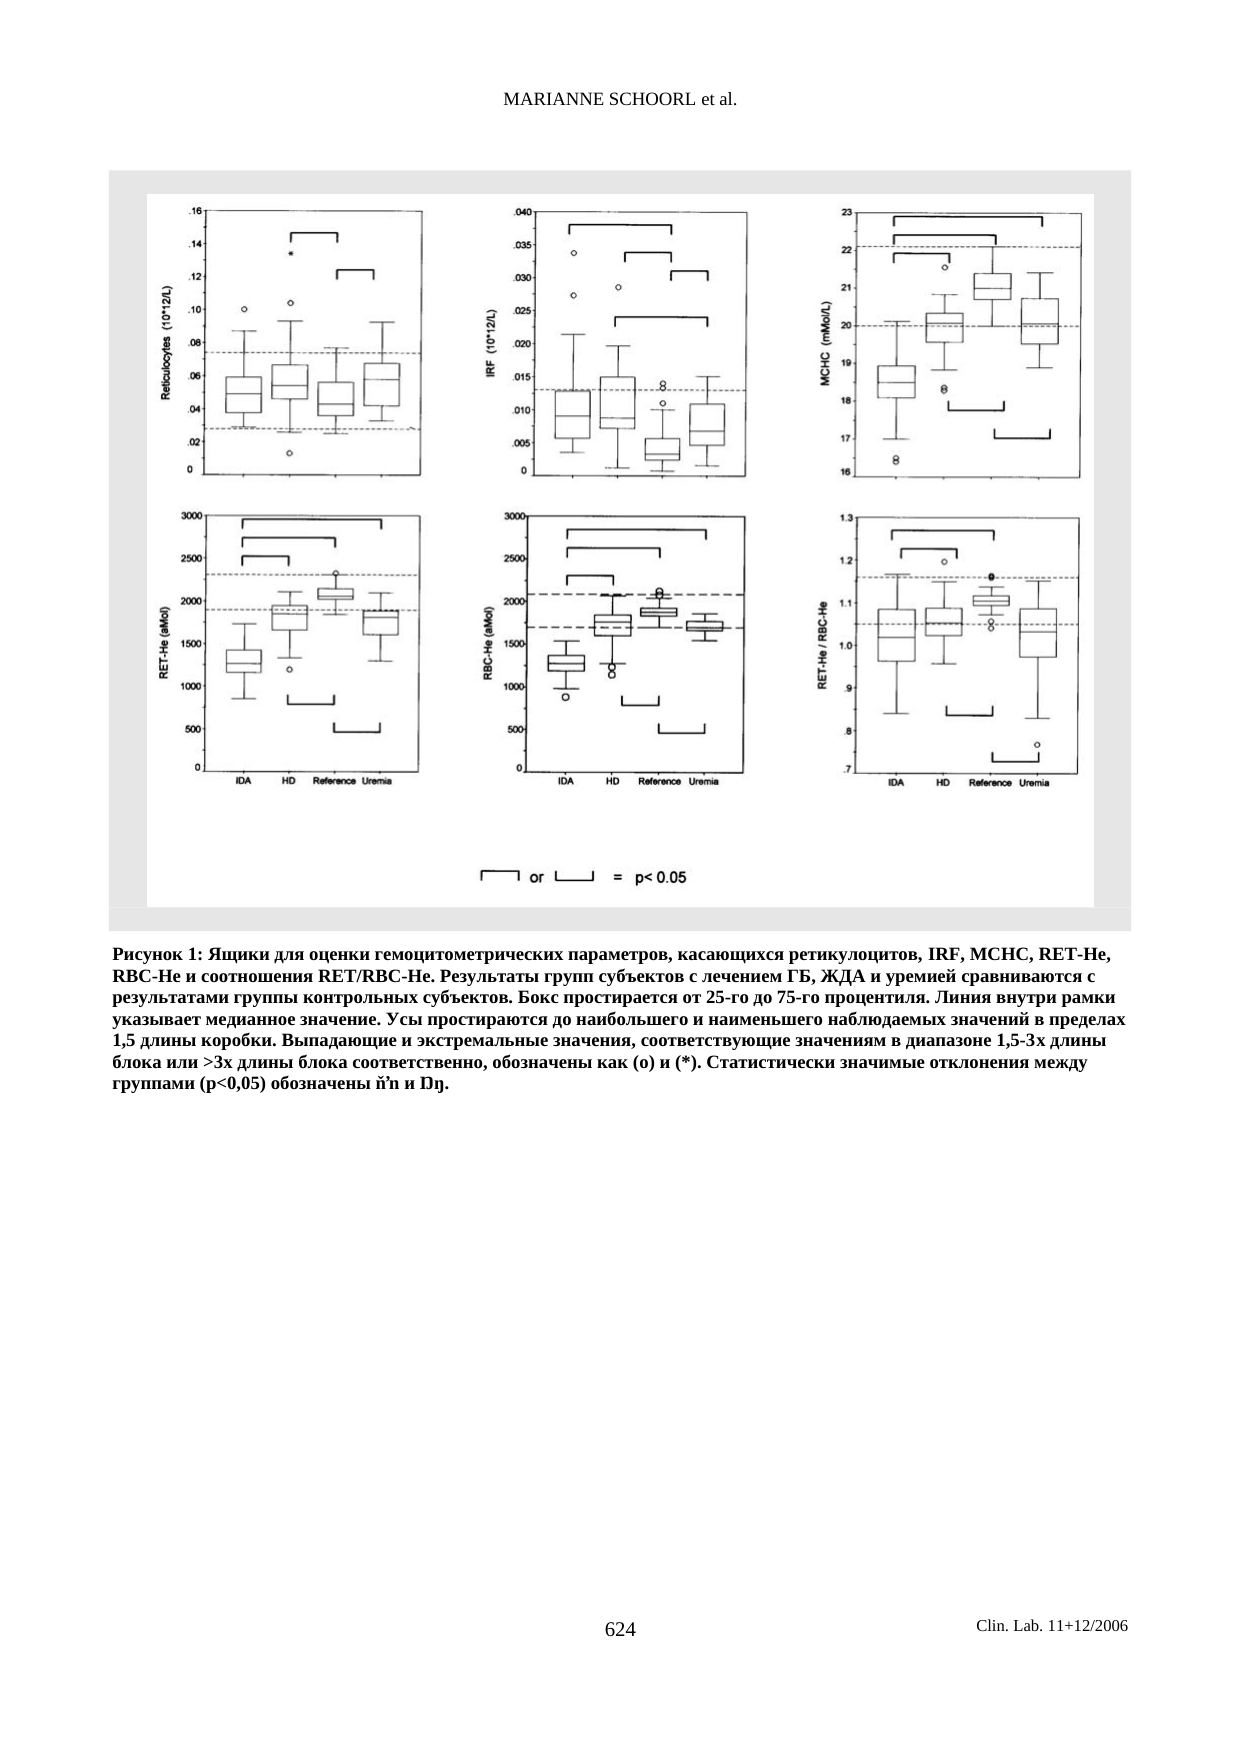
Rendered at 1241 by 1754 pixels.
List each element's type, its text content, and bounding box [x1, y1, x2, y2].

picture [147, 194, 1094, 907]
text Рисунок 1: Ящики для оценки гемоцитометрических параметров, касающихся ретикулоцитов, IRF, MCHC, RET-He, RBC-He и соотношения RET/RBC-He. Результаты групп субъектов с лечением ГБ, ЖДА и уремией сравниваются с результатами группы контрольных субъектов. Бокс простирается от 25-го до 75-го процентиля. Линия внутри рамки указывает медианное значение. Усы простираются до наибольшего и наименьшего наблюдаемых значений в пределах 1,5 длины коробки. Выпадающие и экстремальные значения, соответствующие значениям в диапазоне 1,5-3x длины блока или >3x длины блока соответственно, обозначены как (o) и (*). Статистически значимые отклонения между группами (p<0,05) обозначены ňŉ и Ŋŋ. [112, 943, 1153, 1094]
